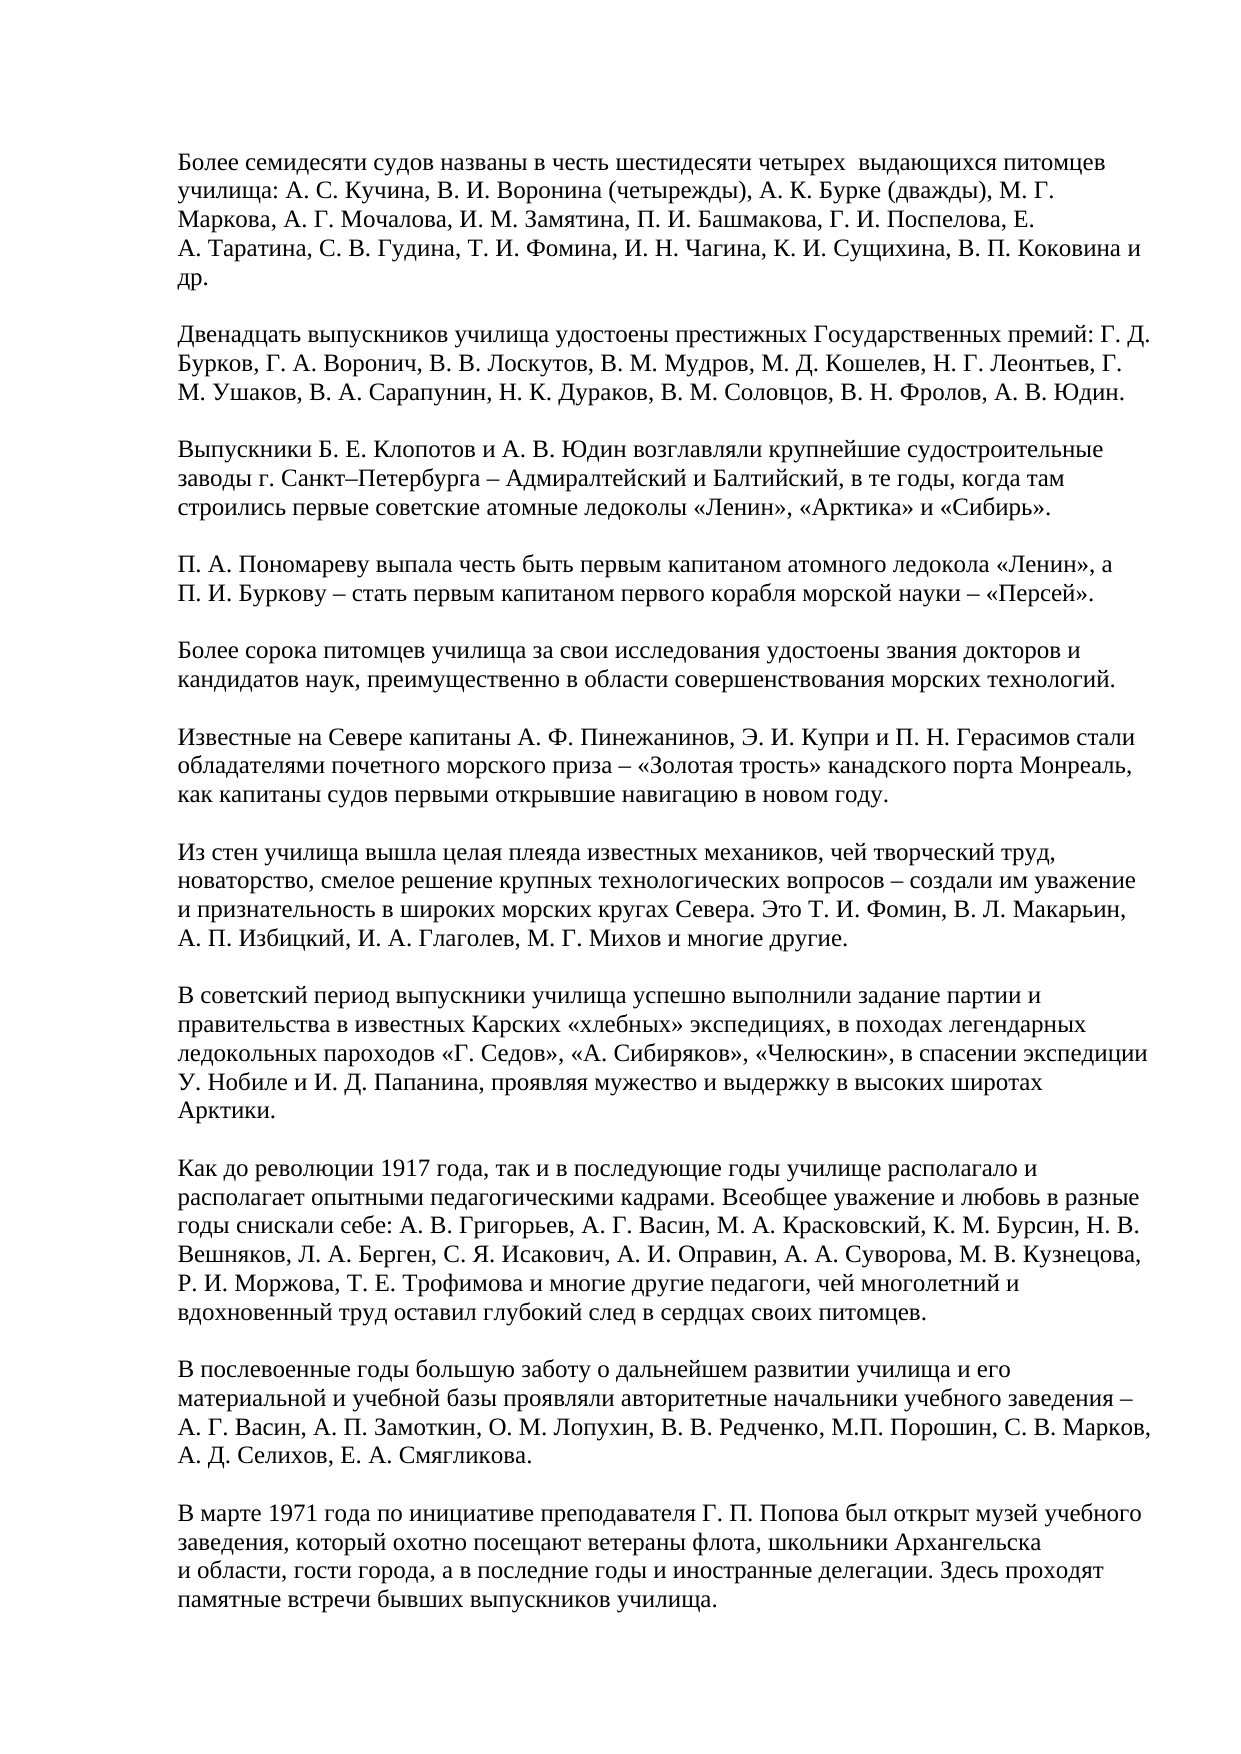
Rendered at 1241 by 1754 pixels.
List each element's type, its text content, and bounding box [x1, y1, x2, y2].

text В послевоенные годы большую заботу о дальнейшем развитии училища и его материальной и учебной базы проявляли авторитетные начальники учебного заведения – А. Г. Васин, А. П. Замоткин, О. М. Лопухин, В. В. Редченко, М.П. Порошин, С. В. Марков, А. Д. Селихов, Е. А. Смягликова. [177, 1354, 1152, 1469]
text Как до революции 1917 года, так и в последующие годы училище располагало и располагает опытными педагогическими кадрами. Всеобщее уважение и любовь в разные годы снискали себе: А. В. Григорьев, А. Г. Васин, М. А. Красковский, К. М. Бурсин, Н. В. Вешняков, Л. А. Берген, С. Я. Исакович, А. И. Оправин, А. А. Суворова, М. В. Кузнецова, Р. И. Моржова, Т. Е. Трофимова и многие другие педагоги, чей многолетний и вдохновенный труд оставил глубокий след в сердцах своих питомцев. [177, 1153, 1152, 1326]
text П. А. Пономареву выпала честь быть первым капитаном атомного ледокола «Ленин», а П. И. Буркову – стать первым капитаном первого корабля морской науки – «Персей». [177, 549, 1152, 607]
text Из стен училища вышла целая плеяда известных механиков, чей творческий труд, новаторство, смелое решение крупных технологических вопросов – создали им уважение и признательность в широких морских кругах Севера. Это Т. И. Фомин, В. Л. Макарьин, А. П. Избицкий, И. А. Глаголев, М. Г. Михов и многие другие. [177, 837, 1152, 952]
text Двенадцать выпускников училища удостоены престижных Государственных премий: Г. Д. Бурков, Г. А. Воронич, В. В. Лоскутов, В. М. Мудров, М. Д. Кошелев, Н. Г. Леонтьев, Г. М. Ушаков, В. А. Сарапунин, Н. К. Дураков, В. М. Соловцов, В. Н. Фролов, А. В. Юдин. [177, 319, 1152, 406]
text Выпускники Б. Е. Клопотов и А. В. Юдин возглавляли крупнейшие судостроительные заводы г. Санкт–Петербурга – Адмиралтейский и Балтийский, в те годы, когда там строились первые советские атомные ледоколы «Ленин», «Арктика» и «Сибирь». [177, 434, 1152, 521]
text В марте 1971 года по инициативе преподавателя Г. П. Попова был открыт музей учебного заведения, который охотно посещают ветераны флота, школьники Архангельска и области, гости города, а в последние годы и иностранные делегации. Здесь проходят памятные встречи бывших выпускников училища. [177, 1498, 1152, 1613]
text Известные на Севере капитаны А. Ф. Пинежанинов, Э. И. Купри и П. Н. Герасимов стали обладателями почетного морского приза – «Золотая трость» канадского порта Монреаль, как капитаны судов первыми открывшие навигацию в новом году. [177, 722, 1152, 808]
text Более сорока питомцев училища за свои исследования удостоены звания докторов и кандидатов наук, преимущественно в области совершенствования морских технологий. [177, 636, 1152, 693]
text Более семидесяти судов названы в честь шестидесяти четырех выдающихся питомцев училища: А. С. Кучина, В. И. Воронина (четырежды), А. К. Бурке (дважды), М. Г. Маркова, А. Г. Мочалова, И. М. Замятина, П. И. Башмакова, Г. И. Поспелова, Е. А. Таратина, С. В. Гудина, Т. И. Фомина, И. Н. Чагина, К. И. Сущихина, В. П. Коковина и др. [177, 147, 1152, 291]
text В советский период выпускники училища успешно выполнили задание партии и правительства в известных Карских «хлебных» экспедициях, в походах легендарных ледокольных пароходов «Г. Седов», «А. Сибиряков», «Челюскин», в спасении экспедиции У. Нобиле и И. Д. Папанина, проявляя мужество и выдержку в высоких широтах Арктики. [177, 981, 1152, 1124]
